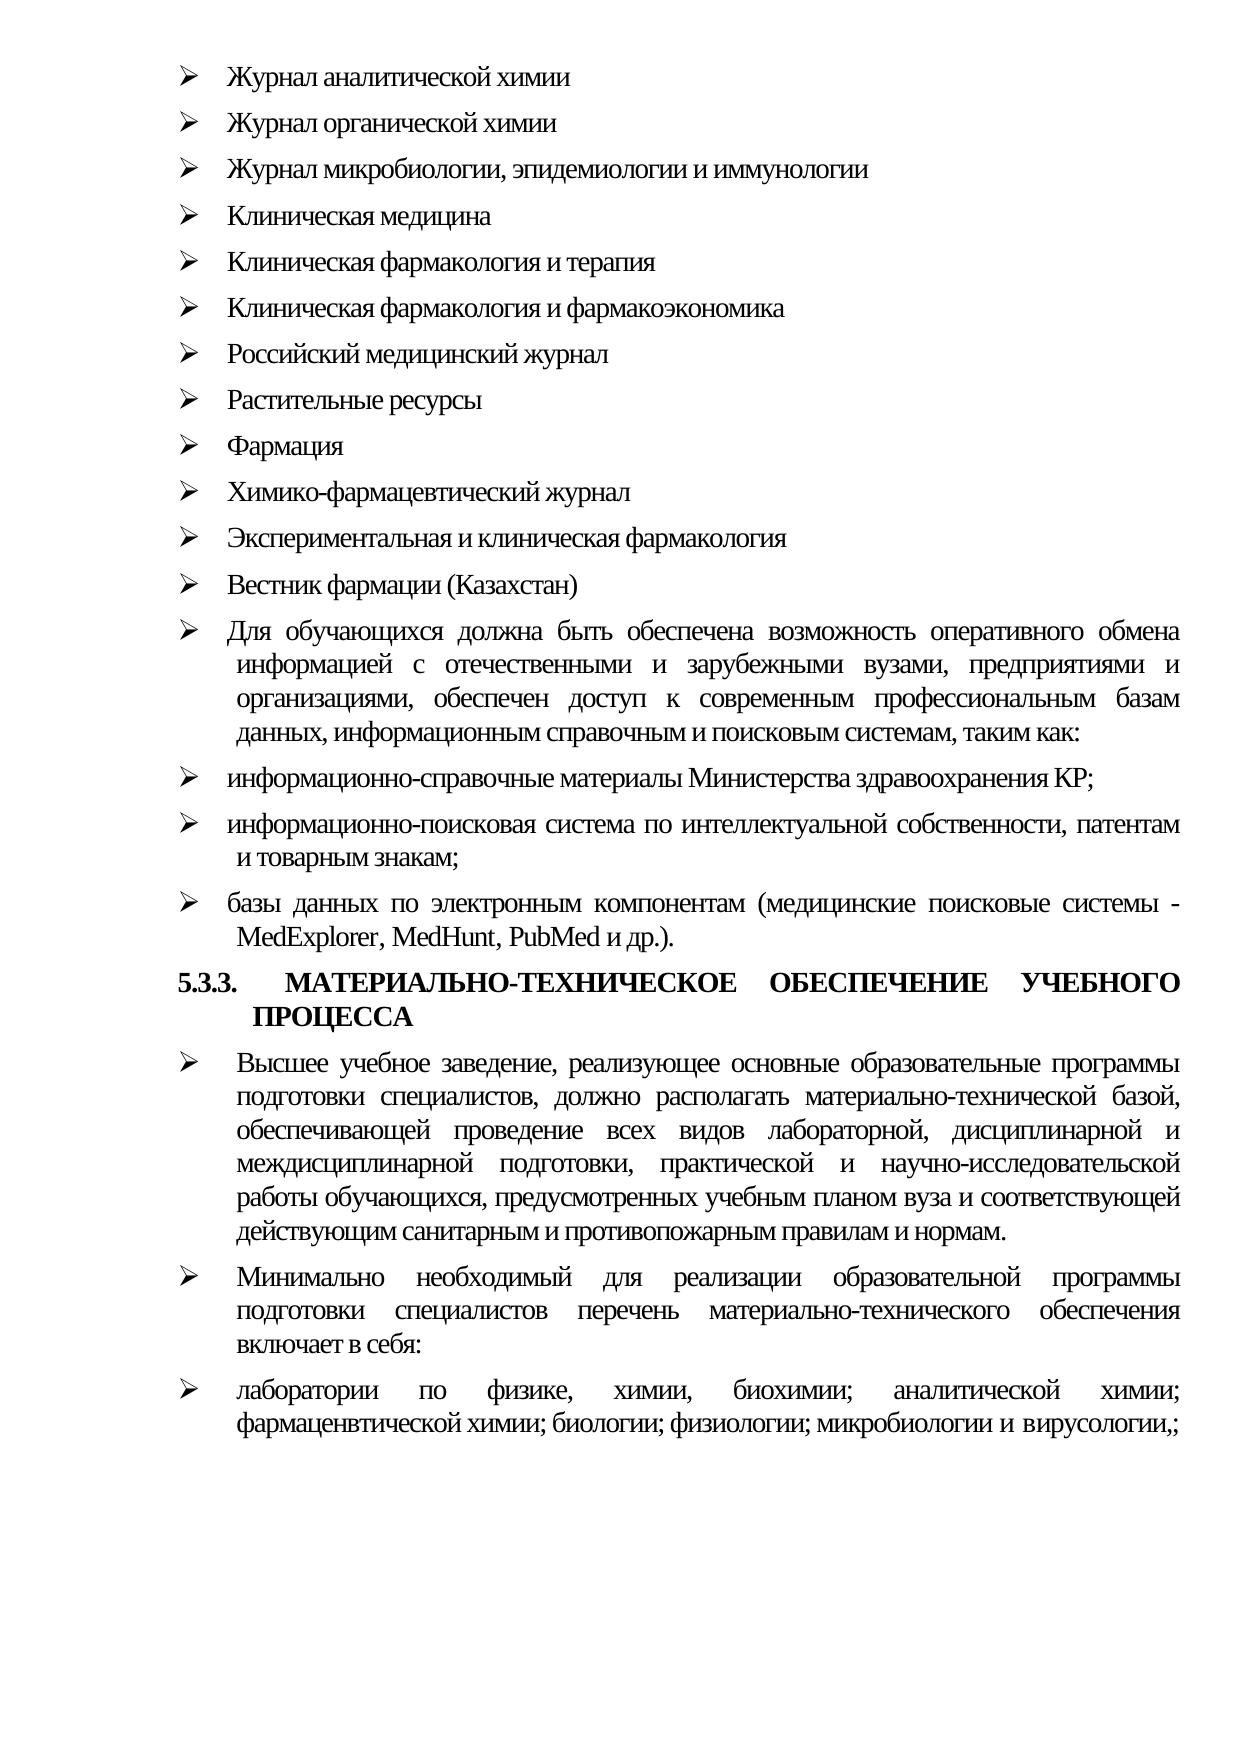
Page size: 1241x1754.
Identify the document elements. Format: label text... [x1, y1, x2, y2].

list информационно-справочные материалы Министерства здравоохранения КР; [177, 760, 1181, 793]
list информационно-поисковая система по интеллектуальной собственности, патентам и товарным знакам; [177, 806, 1181, 873]
list МАТЕРИАЛЬНО-ТЕХНИЧЕСКОЕ ОБЕСПЕЧЕНИЕ УЧЕБНОГО ПРОЦЕССА [177, 965, 1181, 1032]
list Вестник фармации (Казахстан) [177, 567, 1181, 600]
list лаборатории по физике, химии, биохимии; аналитической химии; фармаценвтической химии; биологии; физиологии; микробиологии и вирусологии,; [177, 1372, 1181, 1439]
list Высшее учебное заведение, реализующее основные образовательные программы подготовки специалистов, должно располагать материально-технической базой, обеспечивающей проведение всех видов лабораторной, дисциплинарной и междисциплинарной подготовки, практической и научно-исследовательской работы обучающихся, предусмотренных учебным планом вуза и соответствующей действующим санитарным и противопожарным правилам и нормам. [177, 1045, 1181, 1246]
list Химико-фармацевтический журнал [177, 474, 1181, 508]
list Журнал органической химии [177, 105, 1181, 139]
list Журнал микробиологии, эпидемиологии и иммунологии [177, 151, 1181, 185]
list Растительные ресурсы [177, 382, 1181, 416]
list Журнал аналитической химии [177, 59, 1181, 93]
list Экспериментальная и клиническая фармакология [177, 521, 1181, 554]
list Клиническая фармакология и фармакоэкономика [177, 290, 1181, 323]
list базы данных по электронным компонентам (медицинские поисковые системы - MedExplorer, MedHunt, PubMed и др.). [177, 886, 1181, 953]
list Фармация [177, 428, 1181, 462]
list Российский медицинский журнал [177, 336, 1181, 370]
list Для обучающихся должна быть обеспечена возможность оперативного обмена информацией с отечественными и зарубежными вузами, предприятиями и организациями, обеспечен доступ к современным профессиональным базам данных, информационным справочным и поисковым системам, таким как: [177, 613, 1181, 747]
list Минимально необходимый для реализации образовательной программы подготовки специалистов перечень материально-технического обеспечения включает в себя: [177, 1259, 1181, 1359]
list Клиническая фармакология и терапия [177, 244, 1181, 277]
list Клиническая медицина [177, 198, 1181, 231]
